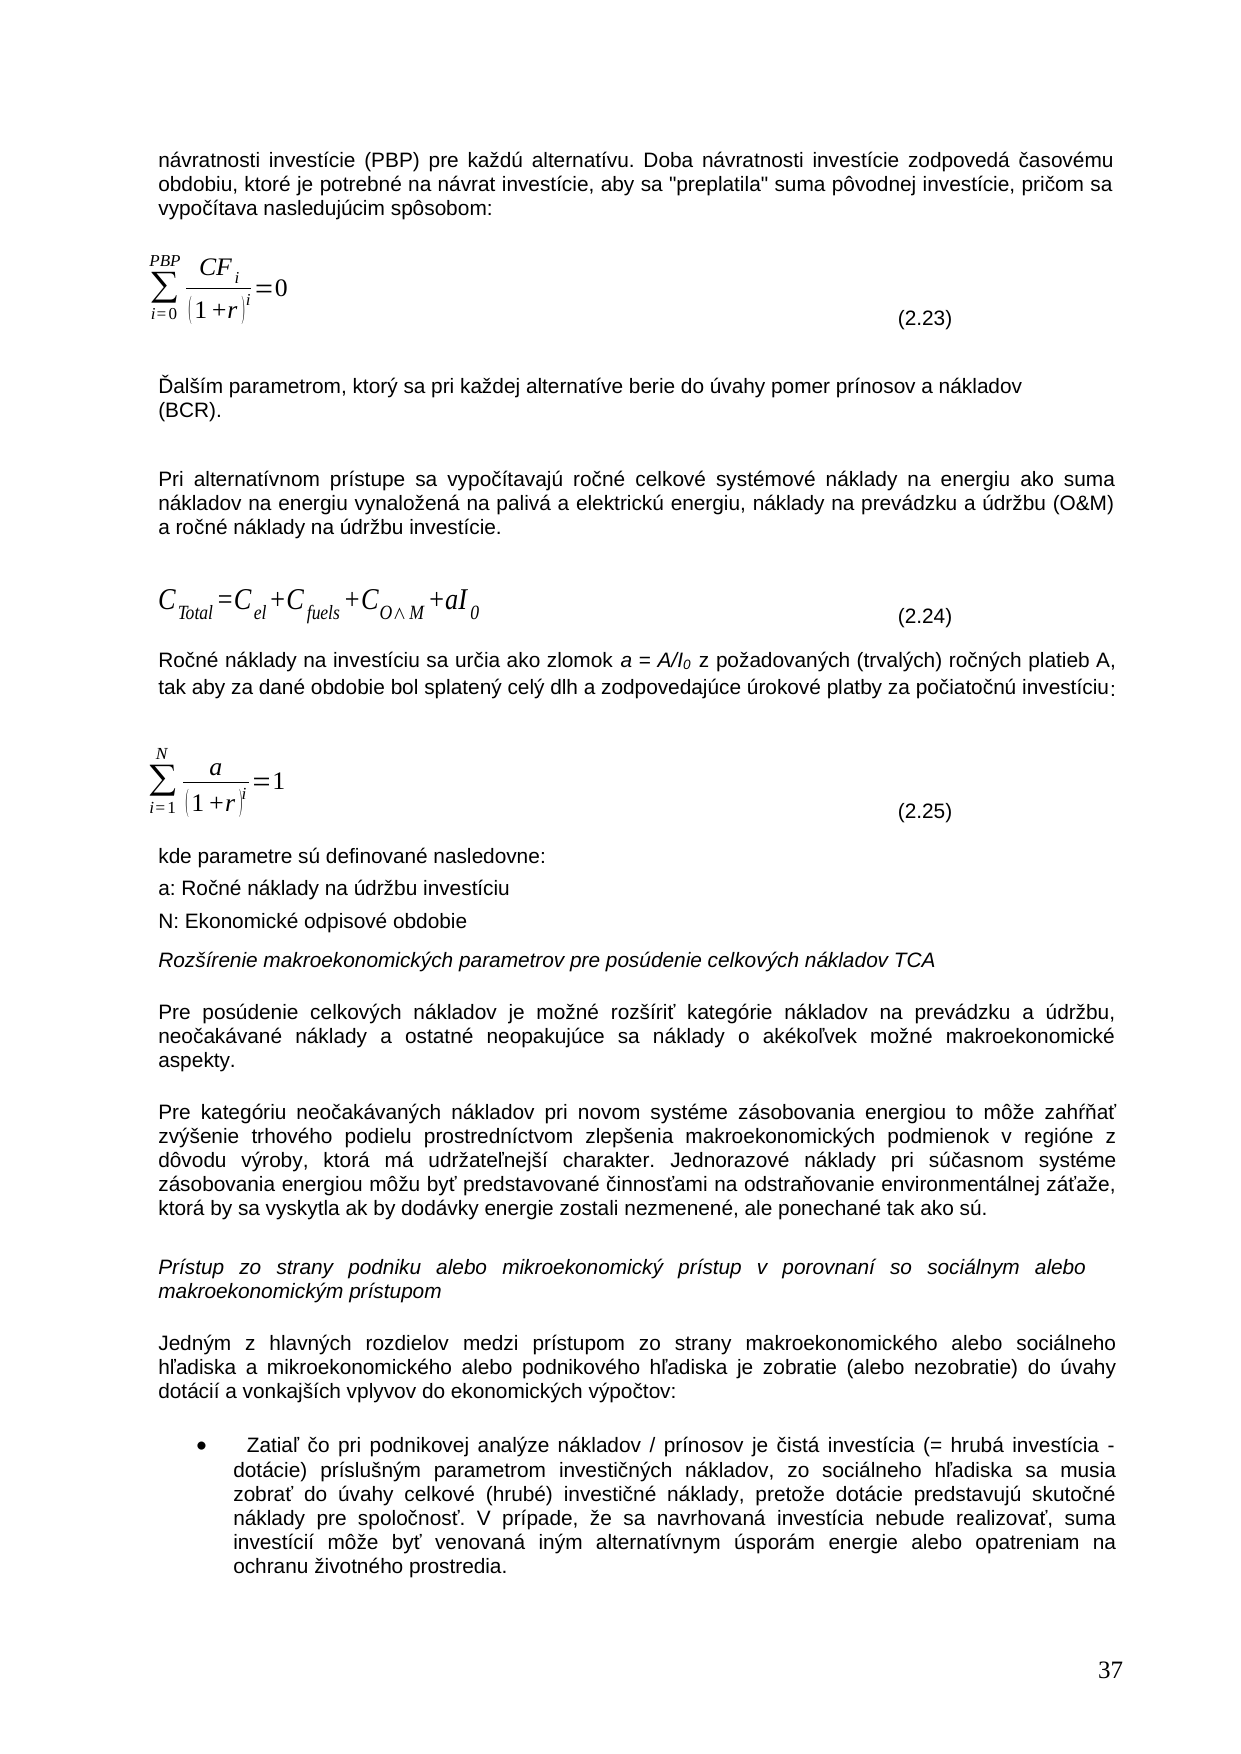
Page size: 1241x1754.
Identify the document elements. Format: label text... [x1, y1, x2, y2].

text a: Ročné náklady na údržbu investíciu [158, 876, 806, 900]
text Pre posúdenie celkových nákladov je možné rozšíriť kategórie nákladov na prevádzku a údržbu, neočakávané náklady a ostatné neopakujúce sa náklady o akékoľvek možné makroekonomické aspekty. [158, 1000, 1116, 1072]
text (2.23) [148, 252, 1123, 329]
text Pre kategóriu neočakávaných nákladov pri novom systéme zásobovania energiou to môže zahŕňať zvýšenie trhového podielu prostredníctvom zlepšenia makroekonomických podmienok v regióne z dôvodu výroby, ktorá má udržateľnejší charakter. Jednorazové náklady pri súčasnom systéme zásobovania energiou môžu byť predstavované činnosťami na odstraňovanie environmentálnej záťaže, ktorá by sa vyskytla ak by dodávky energie zostali nezmenené, ale ponechané tak ako sú. [158, 1099, 1117, 1219]
text Ďalším parametrom, ktorý sa pri každej alternatíve berie do úvahy pomer prínosov a nákladov (BCR). [158, 374, 1024, 422]
text (2.25) [148, 745, 1123, 823]
text N: Ekonomické odpisové obdobie [158, 908, 1013, 932]
text • Zatiaľ čo pri podnikovej analýze nákladov / prínosov je čistá investícia (= hrubá investícia - dotácie) príslušným parametrom investičných nákladov, zo sociálneho hľadiska sa musia zobrať do úvahy celkové (hrubé) investičné náklady, pretože dotácie predstavujú skutočné náklady pre spoločnosť. V prípade, že sa navrhovaná investícia nebude realizovať, suma investícií môže byť venovaná iným alternatívnym úsporám energie alebo opatreniam na ochranu životného prostredia. [196, 1430, 1117, 1578]
text Rozšírenie makroekonomických parametrov pre posúdenie celkových nákladov TCA [158, 948, 1057, 972]
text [158, 148, 1115, 219]
text (2.24) [158, 583, 1123, 628]
text Ročné náklady na investíciu sa určia ako zlomok a = A/I0 z požadovaných (trvalých) ročných platieb A, tak aby za dané obdobie bol splatený celý dlh a zodpovedajúce úrokové platby za počiatočnú investíciu: [158, 649, 1117, 701]
text Pri alternatívnom prístupe sa vypočítavajú ročné celkové systémové náklady na energiu ako suma nákladov na energiu vynaložená na palivá a elektrickú energiu, náklady na prevádzku a údržbu (O&M) a ročné náklady na údržbu investície. [158, 467, 1116, 539]
text Prístup zo strany podniku alebo mikroekonomický prístup v porovnaní so sociálnym alebo makroekonomickým prístupom [158, 1254, 1086, 1302]
text kde parametre sú definované nasledovne: [158, 844, 587, 868]
text Jedným z hlavných rozdielov medzi prístupom zo strany makroekonomického alebo sociálneho hľadiska a mikroekonomického alebo podnikového hľadiska je zobratie (alebo nezobratie) do úvahy dotácií a vonkajších vplyvov do ekonomických výpočtov: [158, 1331, 1117, 1402]
